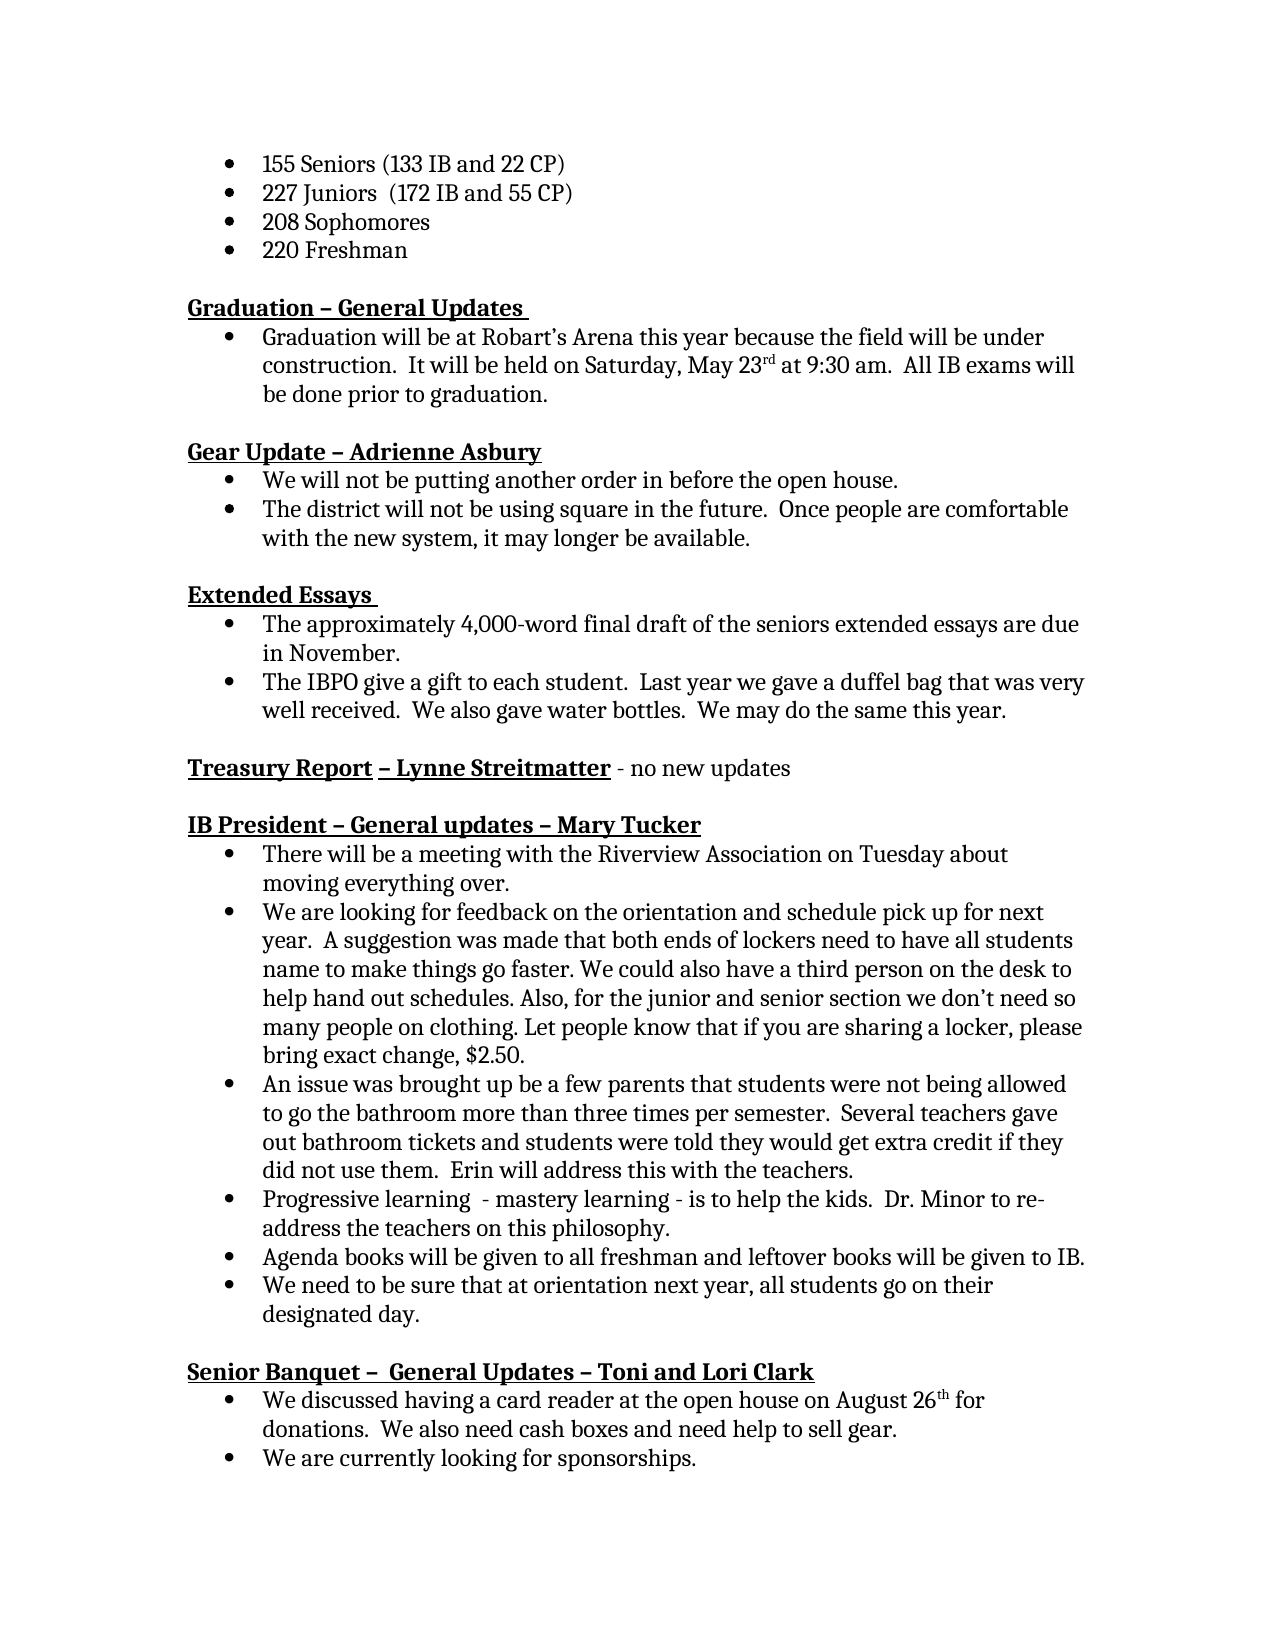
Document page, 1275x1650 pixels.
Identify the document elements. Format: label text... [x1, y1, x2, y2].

text IB President – General updates – Mary Tucker [187, 811, 1087, 840]
text Treasury Report – Lynne Streitmatter - no new updates [187, 754, 1087, 782]
list 227 Juniors (172 IB and 55 CP) [225, 179, 1087, 207]
list 220 Freshman [225, 236, 1087, 265]
list Graduation will be at Robart’s Arena this year because the field will be under construction. It will be held on Saturday, May 23rd at 9:30 am. All IB exams will be done prior to graduation. [225, 322, 1087, 409]
list The IBPO give a gift to each student. Last year we gave a duffel bag that was very well received. We also gave water bottles. We may do the same this year. [225, 667, 1087, 725]
list We are looking for feedback on the orientation and schedule pick up for next year. A suggestion was made that both ends of lockers need to have all students name to make things go faster. We could also have a third person on the desk to help hand out schedules. Also, for the junior and senior section we don’t need so many people on clothing. Let people know that if you are sharing a locker, please bring exact change, $2.50. [225, 897, 1087, 1070]
list We are currently looking for sponsorships. [225, 1444, 1087, 1472]
text Graduation – General Updates [187, 294, 1087, 322]
text Extended Essays [187, 581, 1087, 610]
list An issue was brought up be a few parents that students were not being allowed to go the bathroom more than three times per semester. Several teachers gave out bathroom tickets and students were told they would get extra credit if they did not use them. Erin will address this with the teachers. [225, 1070, 1087, 1185]
list There will be a meeting with the Riverview Association on Tuesday about moving everything over. [225, 840, 1087, 897]
list We will not be putting another order in before the open house. [225, 466, 1087, 495]
list Progressive learning - mastery learning - is to help the kids. Dr. Minor to re-address the teachers on this philosophy. [225, 1185, 1087, 1242]
list 155 Seniors (133 IB and 22 CP) [225, 150, 1087, 179]
list 208 Sophomores [225, 207, 1087, 236]
list We discussed having a card reader at the open house on August 26th for donations. We also need cash boxes and need help to sell gear. [225, 1386, 1087, 1444]
list The approximately 4,000-word final draft of the seniors extended essays are due in November. [225, 610, 1087, 667]
list The district will not be using square in the future. Once people are comfortable with the new system, it may longer be available. [225, 495, 1087, 552]
list We need to be sure that at orientation next year, all students go on their designated day. [225, 1271, 1087, 1329]
list Agenda books will be given to all freshman and leftover books will be given to IB. [225, 1242, 1087, 1271]
text Gear Update – Adrienne Asbury [187, 437, 1087, 466]
text Senior Banquet – General Updates – Toni and Lori Clark [187, 1357, 1087, 1386]
